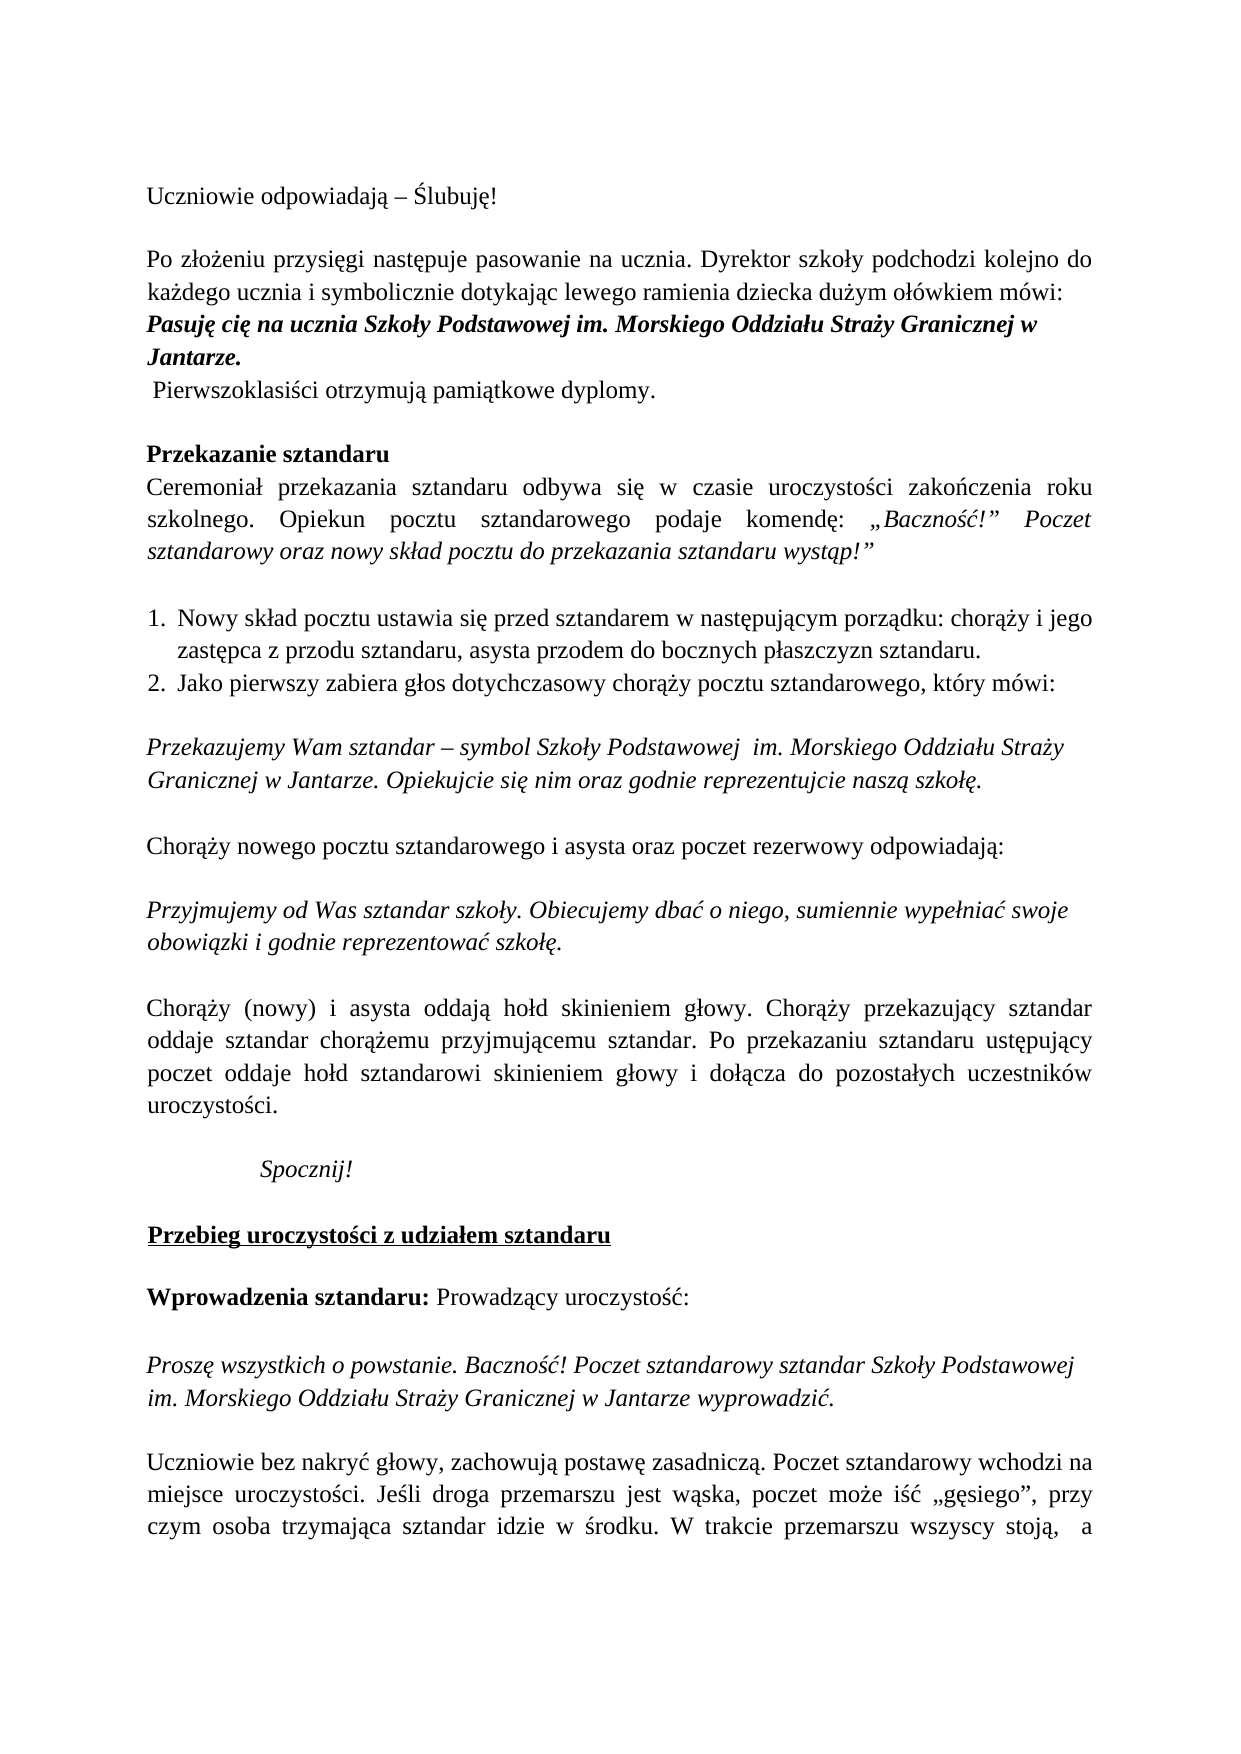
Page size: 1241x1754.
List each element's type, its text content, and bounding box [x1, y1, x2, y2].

text Pasuję cię na ucznia Szkoły Podstawowej im. Morskiego Oddziału Straży Granicznej w Jantarze. [146, 309, 1098, 371]
text Uczniowie odpowiadają – Ślubuję! [146, 181, 1093, 209]
text Spocznij! [260, 1154, 1098, 1182]
text Przekazujemy Wam sztandar – symbol Szkoły Podstawowej im. Morskiego Oddziału Straży Granicznej w Jantarze. Opiekujcie się nim oraz godnie reprezentujcie naszą szkołę. [146, 732, 1098, 793]
text Chorąży nowego pocztu sztandarowego i asysta oraz poczet rezerwowy odpowiadają: [146, 831, 1093, 860]
list Nowy skład pocztu ustawia się przed sztandarem w następującym porządku: chorąży i jego zastępca z przodu sztandaru, asysta przodem do bocznych płaszczyzn sztandaru. [147, 603, 1093, 664]
list Jako pierwszy zabiera głos dotychczasowy chorąży pocztu sztandarowego, który mówi: [147, 668, 1093, 696]
text Po złożeniu przysięgi następuje pasowanie na ucznia. Dyrektor szkoły podchodzi kolejno do każdego ucznia i symbolicznie dotykając lewego ramienia dziecka dużym ołówkiem mówi: [146, 244, 1093, 306]
subtitle Przebieg uroczystości z udziałem sztandaru [147, 1220, 1098, 1249]
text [146, 1447, 1093, 1540]
subtitle Przekazanie sztandaru [146, 439, 1098, 468]
text Ceremoniał przekazania sztandaru odbywa się w czasie uroczystości zakończenia roku szkolnego. Opiekun pocztu sztandarowego podaje komendę: „Baczność!” Poczet sztandarowy oraz nowy skład pocztu do przekazania sztandaru wystąp!” [146, 472, 1093, 565]
text Pierwszoklasiści otrzymują pamiątkowe dyplomy. [146, 375, 1098, 404]
text Przyjmujemy od Was sztandar szkoły. Obiecujemy dbać o niego, sumiennie wypełniać swoje obowiązki i godnie reprezentować szkołę. [146, 895, 1098, 956]
text Wprowadzenia sztandaru: Prowadzący uroczystość: [146, 1282, 1093, 1311]
text Proszę wszystkich o powstanie. Baczność! Poczet sztandarowy sztandar Szkoły Podstawowej im. Morskiego Oddziału Straży Granicznej w Jantarze wyprowadzić. [146, 1350, 1098, 1412]
text Chorąży (nowy) i asysta oddają hołd skinieniem głowy. Chorąży przekazujący sztandar oddaje sztandar chorążemu przyjmującemu sztandar. Po przekazaniu sztandaru ustępujący poczet oddaje hołd sztandarowi skinieniem głowy i dołącza do pozostałych uczestników uroczystości. [146, 993, 1093, 1119]
